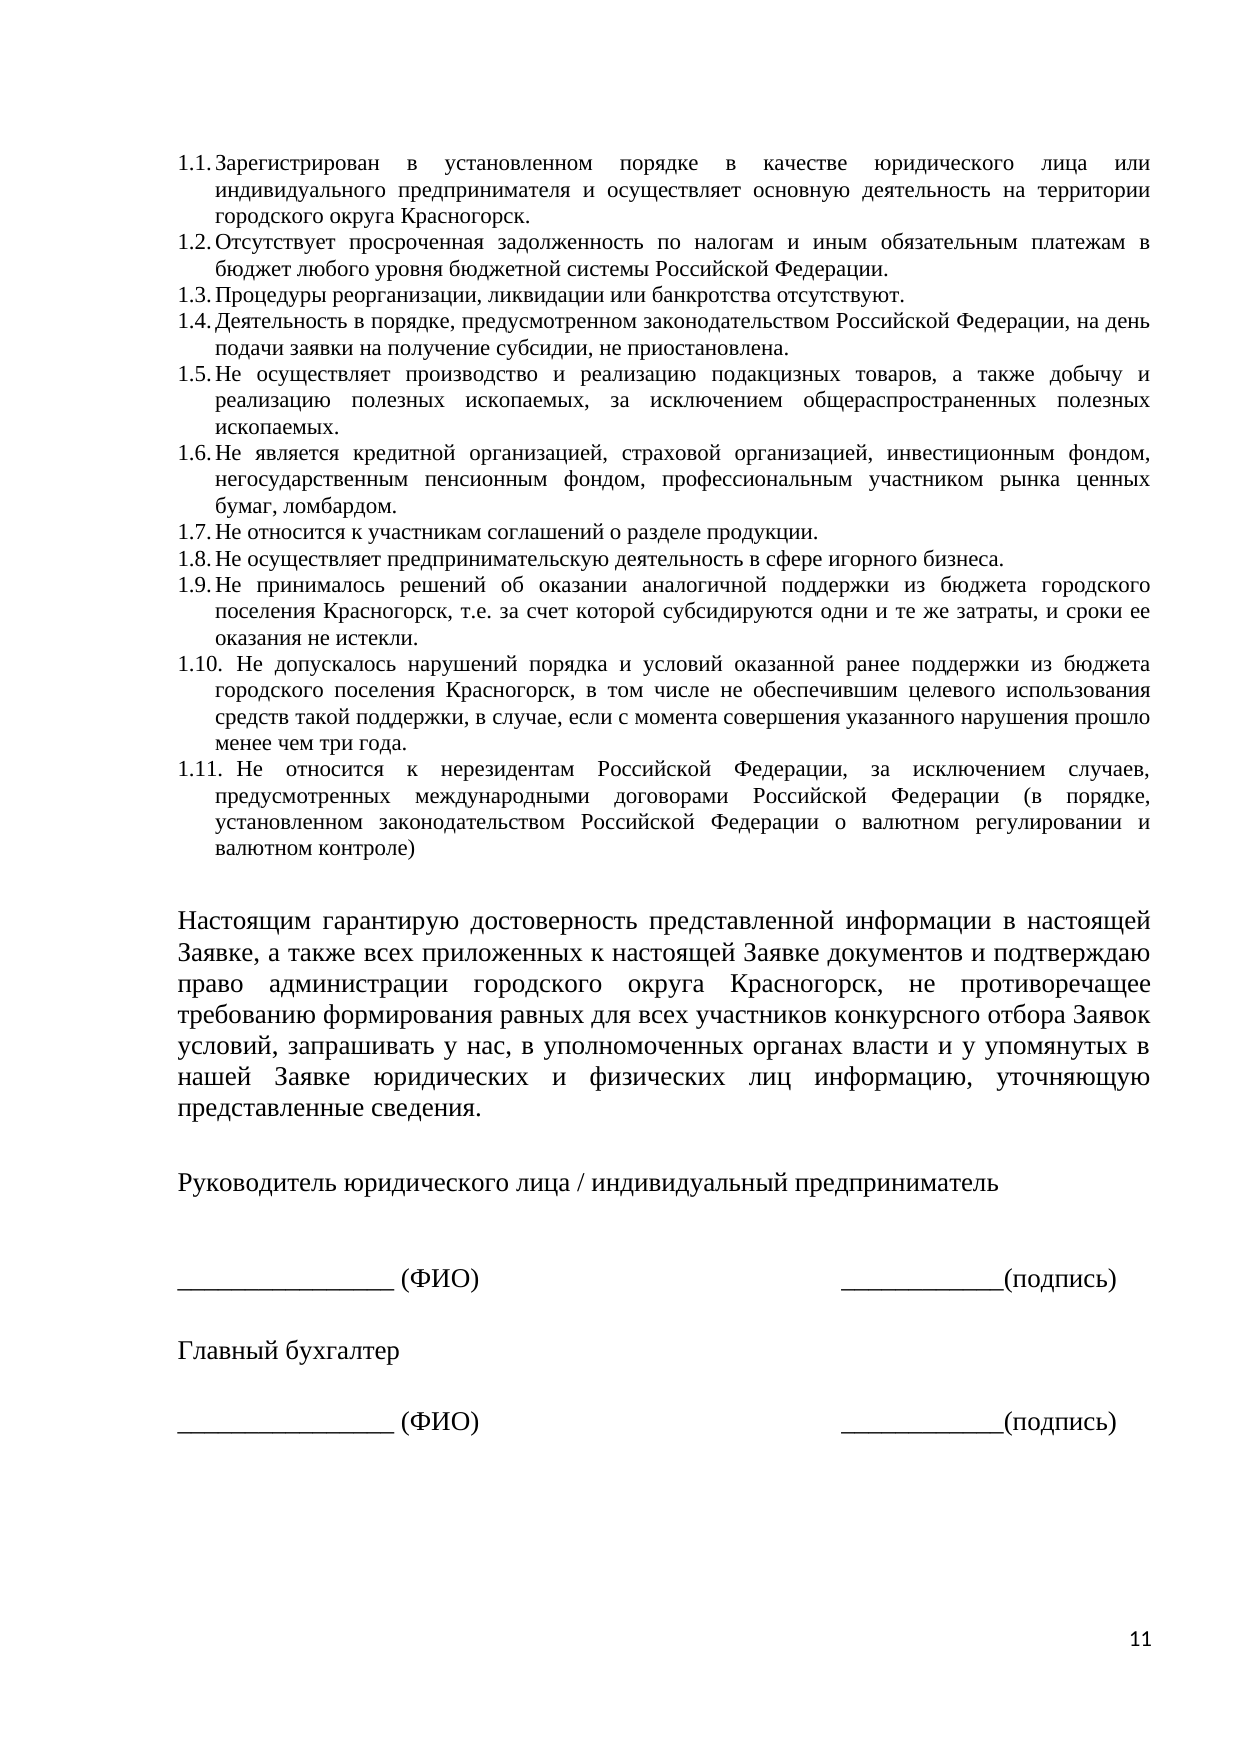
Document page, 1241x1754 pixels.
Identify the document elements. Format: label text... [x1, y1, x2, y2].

text ________________ (ФИО) ____________(подпись) [177, 1263, 1152, 1294]
list Деятельность в порядке, предусмотренном законодательством Российской Федерации, на день подачи заявки на получение субсидии, не приостановлена. [177, 307, 1152, 360]
text Главный бухгалтер [177, 1334, 1152, 1365]
list Не принималось решений об оказании аналогичной поддержки из бюджета городского поселения Красногорск, т.е. за счет которой субсидируются одни и те же затраты, и сроки ее оказания не истекли. [177, 571, 1152, 650]
list Не осуществляет производство и реализацию подакцизных товаров, а также добычу и реализацию полезных ископаемых, за исключением общераспространенных полезных ископаемых. [177, 360, 1152, 439]
text Настоящим гарантирую достоверность представленной информации в настоящей Заявке, а также всех приложенных к настоящей Заявке документов и подтверждаю право администрации городского округа Красногорск, не противоречащее требованию формирования равных для всех участников конкурсного отбора Заявок условий, запрашивать у нас, в уполномоченных органах власти и у упомянутых в нашей Заявке юридических и физических лиц информацию, уточняющую представленные сведения. [177, 904, 1152, 1122]
text ________________ (ФИО) ____________(подпись) [177, 1406, 1152, 1437]
list Не осуществляет предпринимательскую деятельность в сфере игорного бизнеса. [177, 544, 1152, 571]
list Отсутствует просроченная задолженность по налогам и иным обязательным платежам в бюджет любого уровня бюджетной системы Российской Федерации. [177, 228, 1152, 281]
list Не допускалось нарушений порядка и условий оказанной ранее поддержки из бюджета городского поселения Красногорск, в том числе не обеспечившим целевого использования средств такой поддержки, в случае, если с момента совершения указанного нарушения прошло менее чем три года. [177, 650, 1152, 755]
list Не является кредитной организацией, страховой организацией, инвестиционным фондом, негосударственным пенсионным фондом, профессиональным участником рынка ценных бумаг, ломбардом. [177, 439, 1152, 518]
list Процедуры реорганизации, ликвидации или банкротства отсутствуют. [177, 281, 1152, 307]
list Не относится к участникам соглашений о разделе продукции. [177, 518, 1152, 544]
text Руководитель юридического лица / индивидуальный предприниматель [177, 1166, 1152, 1197]
list Не относится к нерезидентам Российской Федерации, за исключением случаев, предусмотренных международными договорами Российской Федерации (в порядке, установленном законодательством Российской Федерации о валютном регулировании и валютном контроле) [177, 755, 1152, 861]
list Зарегистрирован в установленном порядке в качестве юридического лица или индивидуального предпринимателя и осуществляет основную деятельность на территории городского округа Красногорск. [177, 149, 1152, 228]
